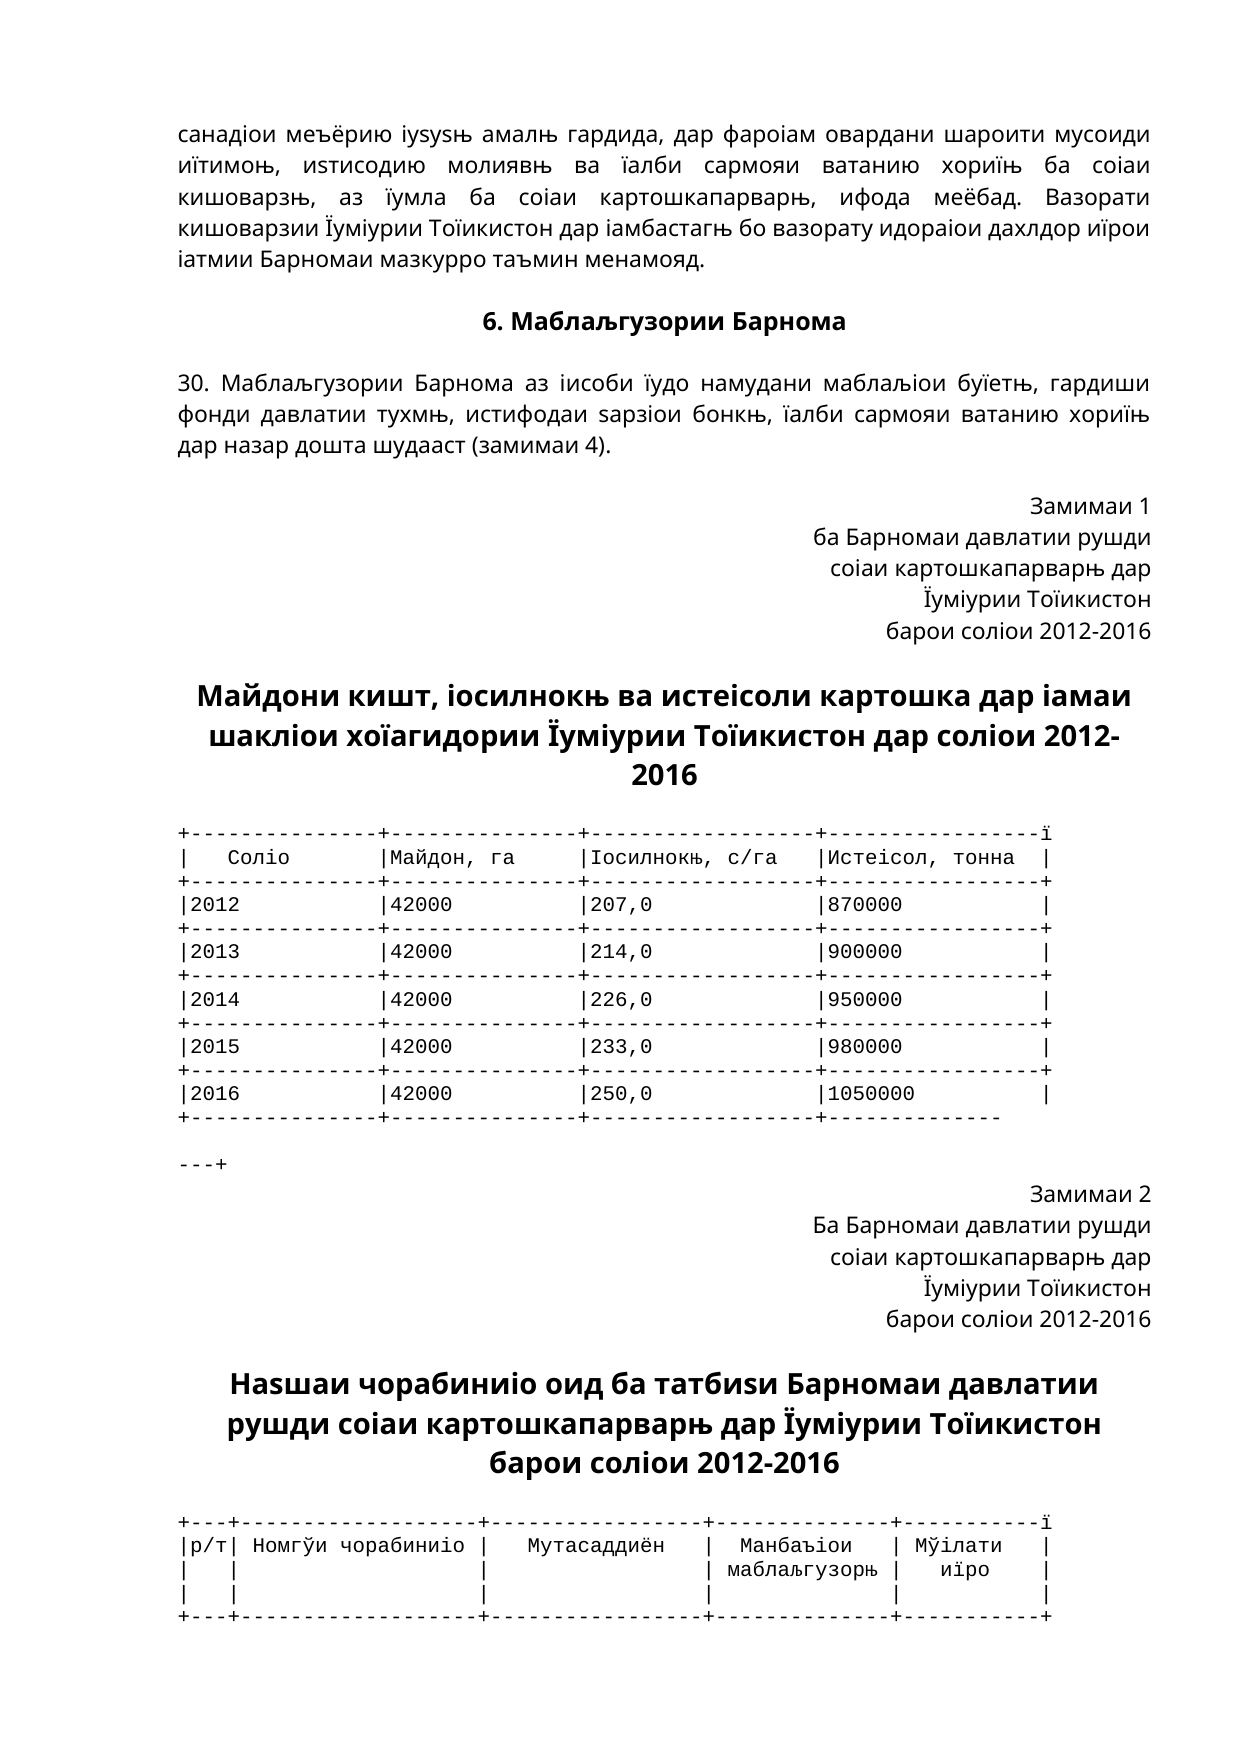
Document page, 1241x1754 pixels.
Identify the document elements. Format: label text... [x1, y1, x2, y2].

text барои соліои 2012-2016 [177, 1303, 1152, 1334]
text Майдони кишт, іосилнокњ ва истеісоли картошка дар іамаи шакліои хоїагидории Їуміурии Тоїикистон дар соліои 2012-2016 [177, 675, 1152, 794]
text | | | | маблаљгузорњ | иїро | [177, 1559, 1152, 1583]
text +---------------+---------------+------------------+-----------------+ [177, 871, 1152, 894]
text ба Барномаи давлатии рушди [177, 521, 1152, 552]
text |2015 |42000 |233,0 |980000 | [177, 1036, 1152, 1060]
text Замимаи 2 [177, 1178, 1152, 1209]
text Замимаи 1 [177, 490, 1152, 521]
text |2012 |42000 |207,0 |870000 | [177, 894, 1152, 918]
text Ба Барномаи давлатии рушди [177, 1209, 1152, 1241]
text Їуміурии Тоїикистон [177, 1272, 1152, 1303]
text |2014 |42000 |226,0 |950000 | [177, 989, 1152, 1012]
text |2013 |42000 |214,0 |900000 | [177, 942, 1152, 965]
text +---------------+---------------+------------------+-----------------+ [177, 1060, 1152, 1083]
text Наѕшаи чорабиниіо оид ба татбиѕи Барномаи давлатии рушди соіаи картошкапарварњ дар Їуміурии Тоїикистон барои соліои 2012-2016 [177, 1363, 1152, 1482]
text | Соліо |Майдон, га |Іосилнокњ, с/га |Истеісол, тонна | [177, 847, 1152, 871]
text Їуміурии Тоїикистон [177, 583, 1152, 615]
text ---+ [177, 1154, 1152, 1178]
text +---------------+---------------+------------------+-----------------+ [177, 918, 1152, 942]
text 6. Маблаљгузории Барнома [177, 303, 1152, 338]
text |2016 |42000 |250,0 |1050000 | [177, 1083, 1152, 1107]
text |р/т| Номгўи чорабиниіо | Мутасаддиён | Манбаъіои | Мўілати | [177, 1535, 1152, 1559]
text 30. Маблаљгузории Барнома аз іисоби їудо намудани маблаљіои буїетњ, гардиши фонди давлатии тухмњ, истифодаи ѕарзіои бонкњ, їалби сармояи ватанию хориїњ дар назар дошта шудааст (замимаи 4). [177, 367, 1152, 461]
text +---------------+---------------+------------------+-----------------+ [177, 965, 1152, 989]
text барои соліои 2012-2016 [177, 615, 1152, 646]
text +---+-------------------+-----------------+--------------+-----------ї [177, 1512, 1152, 1535]
text | | | | | | [177, 1583, 1152, 1606]
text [177, 118, 1152, 274]
text соіаи картошкапарварњ дар [177, 1241, 1152, 1272]
text +---------------+---------------+------------------+-----------------ї [177, 823, 1152, 847]
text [177, 1606, 1152, 1630]
text соіаи картошкапарварњ дар [177, 552, 1152, 583]
text +---------------+---------------+------------------+-------------- [177, 1107, 1152, 1131]
text +---------------+---------------+------------------+-----------------+ [177, 1012, 1152, 1036]
